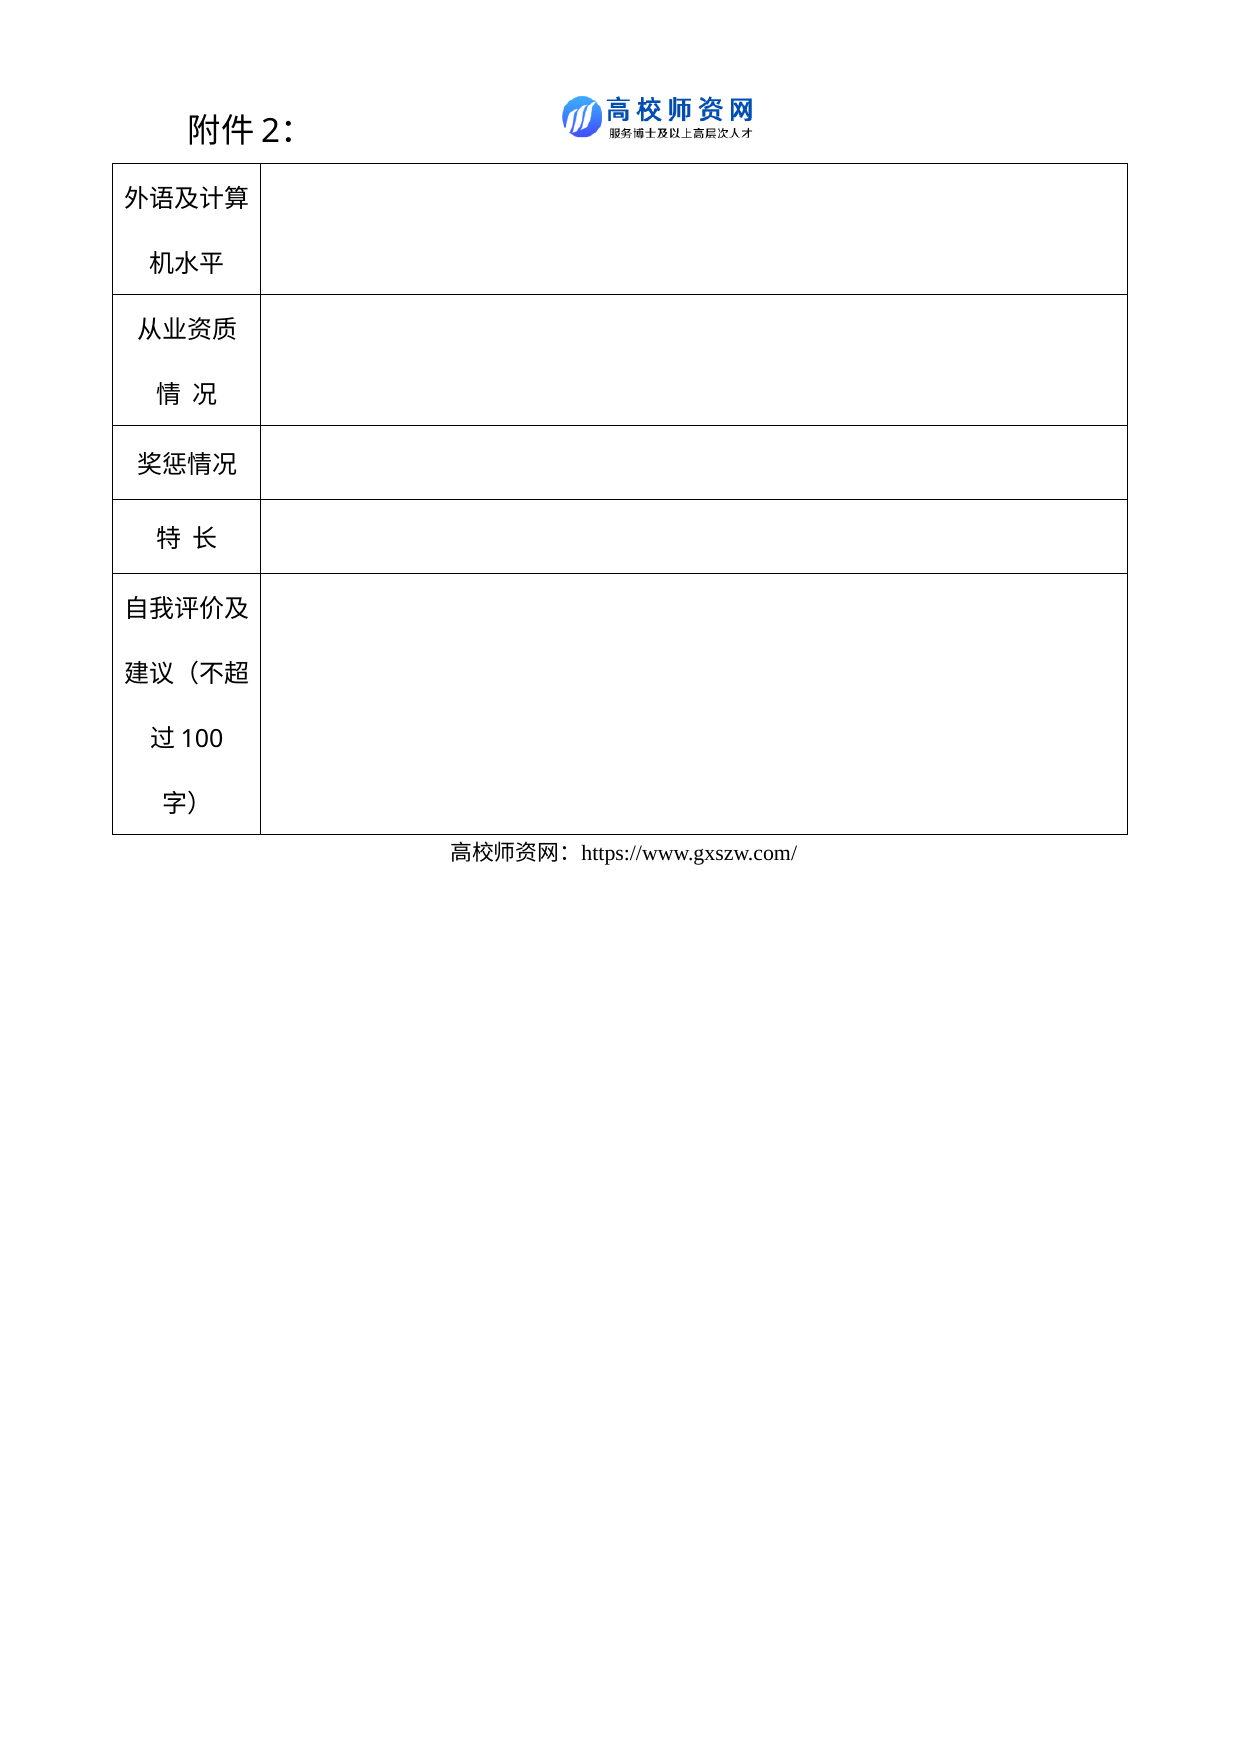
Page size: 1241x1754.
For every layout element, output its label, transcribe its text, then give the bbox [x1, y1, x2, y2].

table_cell [261, 500, 1127, 573]
table_cell 奖惩情况 [113, 426, 260, 499]
table_cell 从业资质 情 况 [113, 295, 260, 425]
table_cell [261, 295, 1127, 425]
table_cell [261, 574, 1127, 834]
table_cell [261, 426, 1127, 499]
table_cell 特 长 [113, 500, 260, 573]
text 高校师资网：https://www.gxszw.com/ [187, 835, 1053, 867]
table_cell 自我评价及建议（不超过100字） [113, 574, 260, 834]
table_cell 外语及计算机水平 [113, 164, 260, 294]
picture [559, 90, 757, 143]
table_cell [261, 164, 1127, 294]
